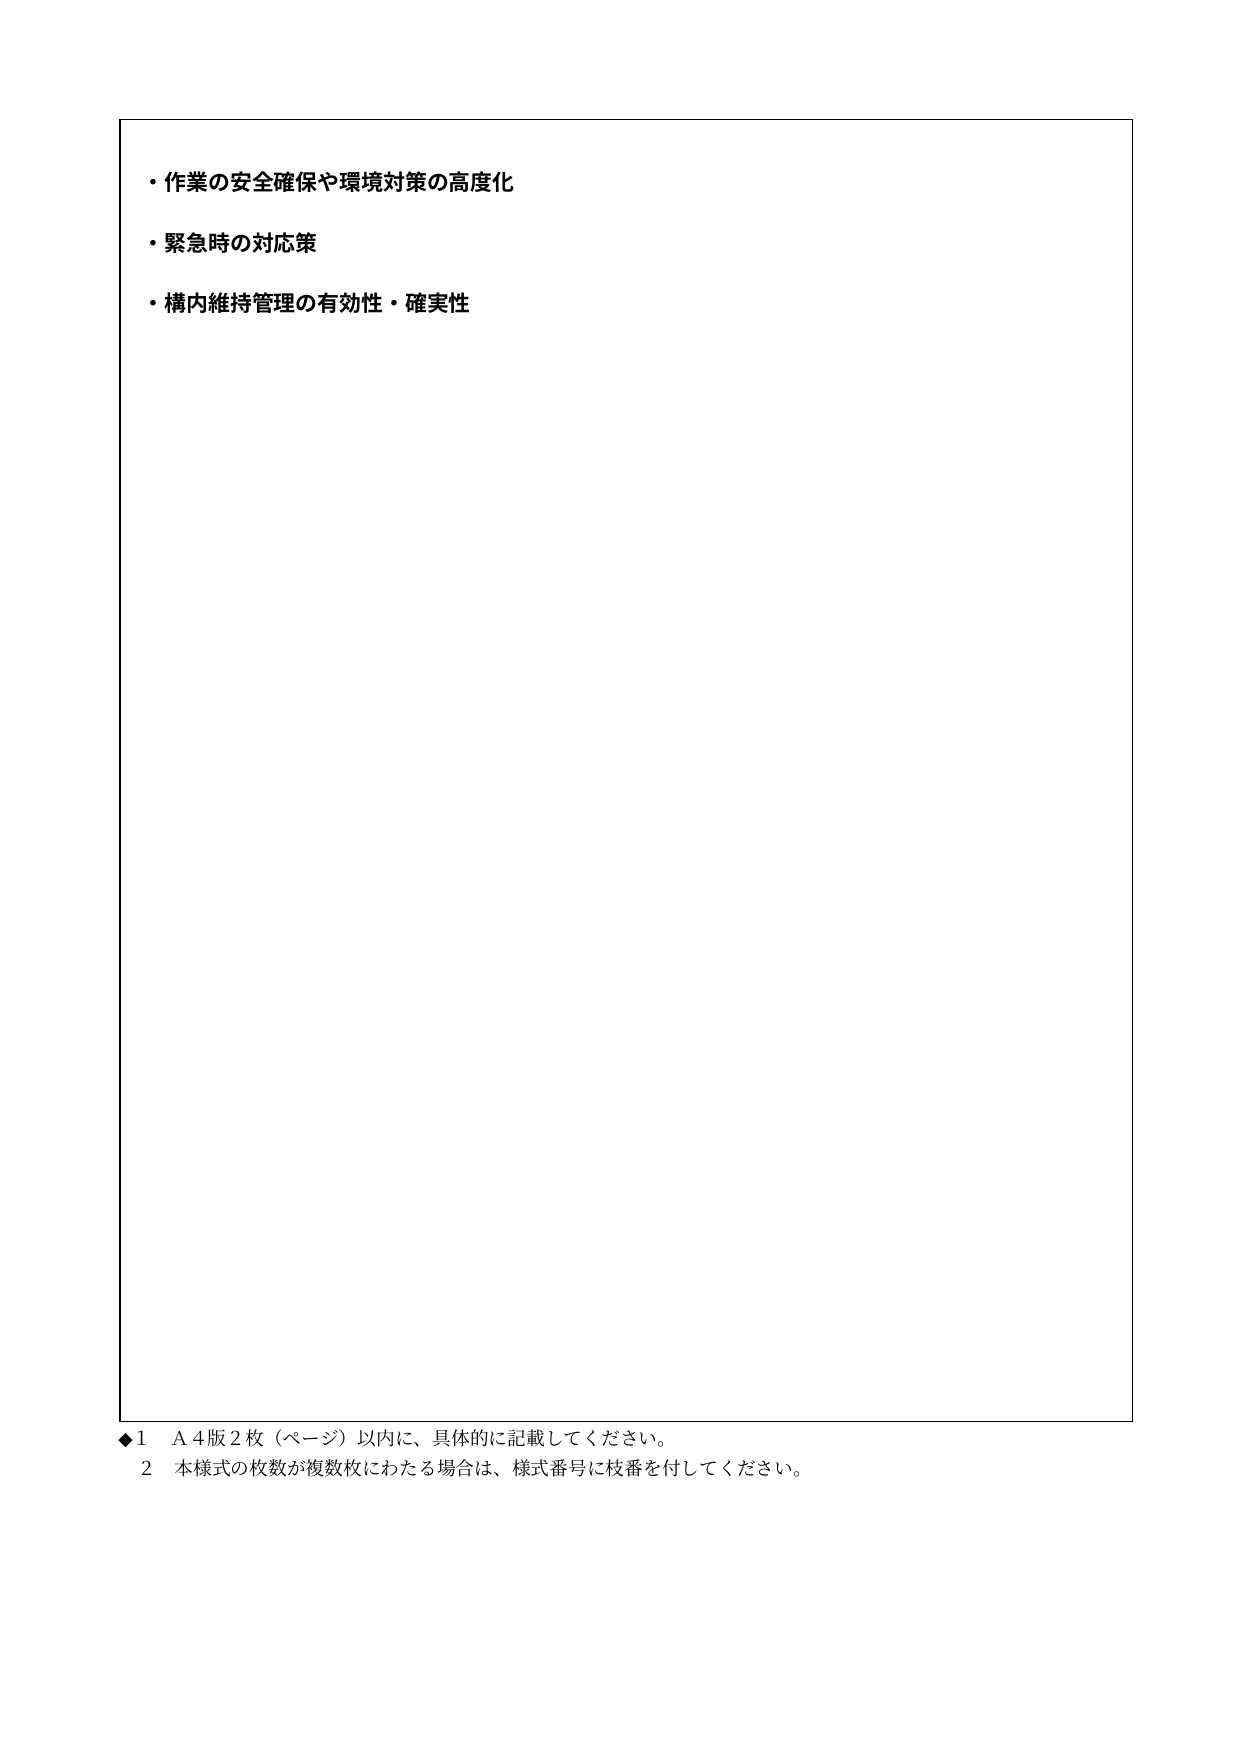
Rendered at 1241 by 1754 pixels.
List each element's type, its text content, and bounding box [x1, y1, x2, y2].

text ２ 本様式の枚数が複数枚にわたる場合は、様式番号に枝番を付してください。 [118, 1452, 1152, 1482]
text ◆１ Ａ４版２枚（ページ）以内に、具体的に記載してください。 [118, 1422, 1152, 1452]
table_cell ・作業の安全確保や環境対策の高度化 ・緊急時の対応策 ・構内維持管理の有効性・確実性 [121, 120, 1132, 1421]
